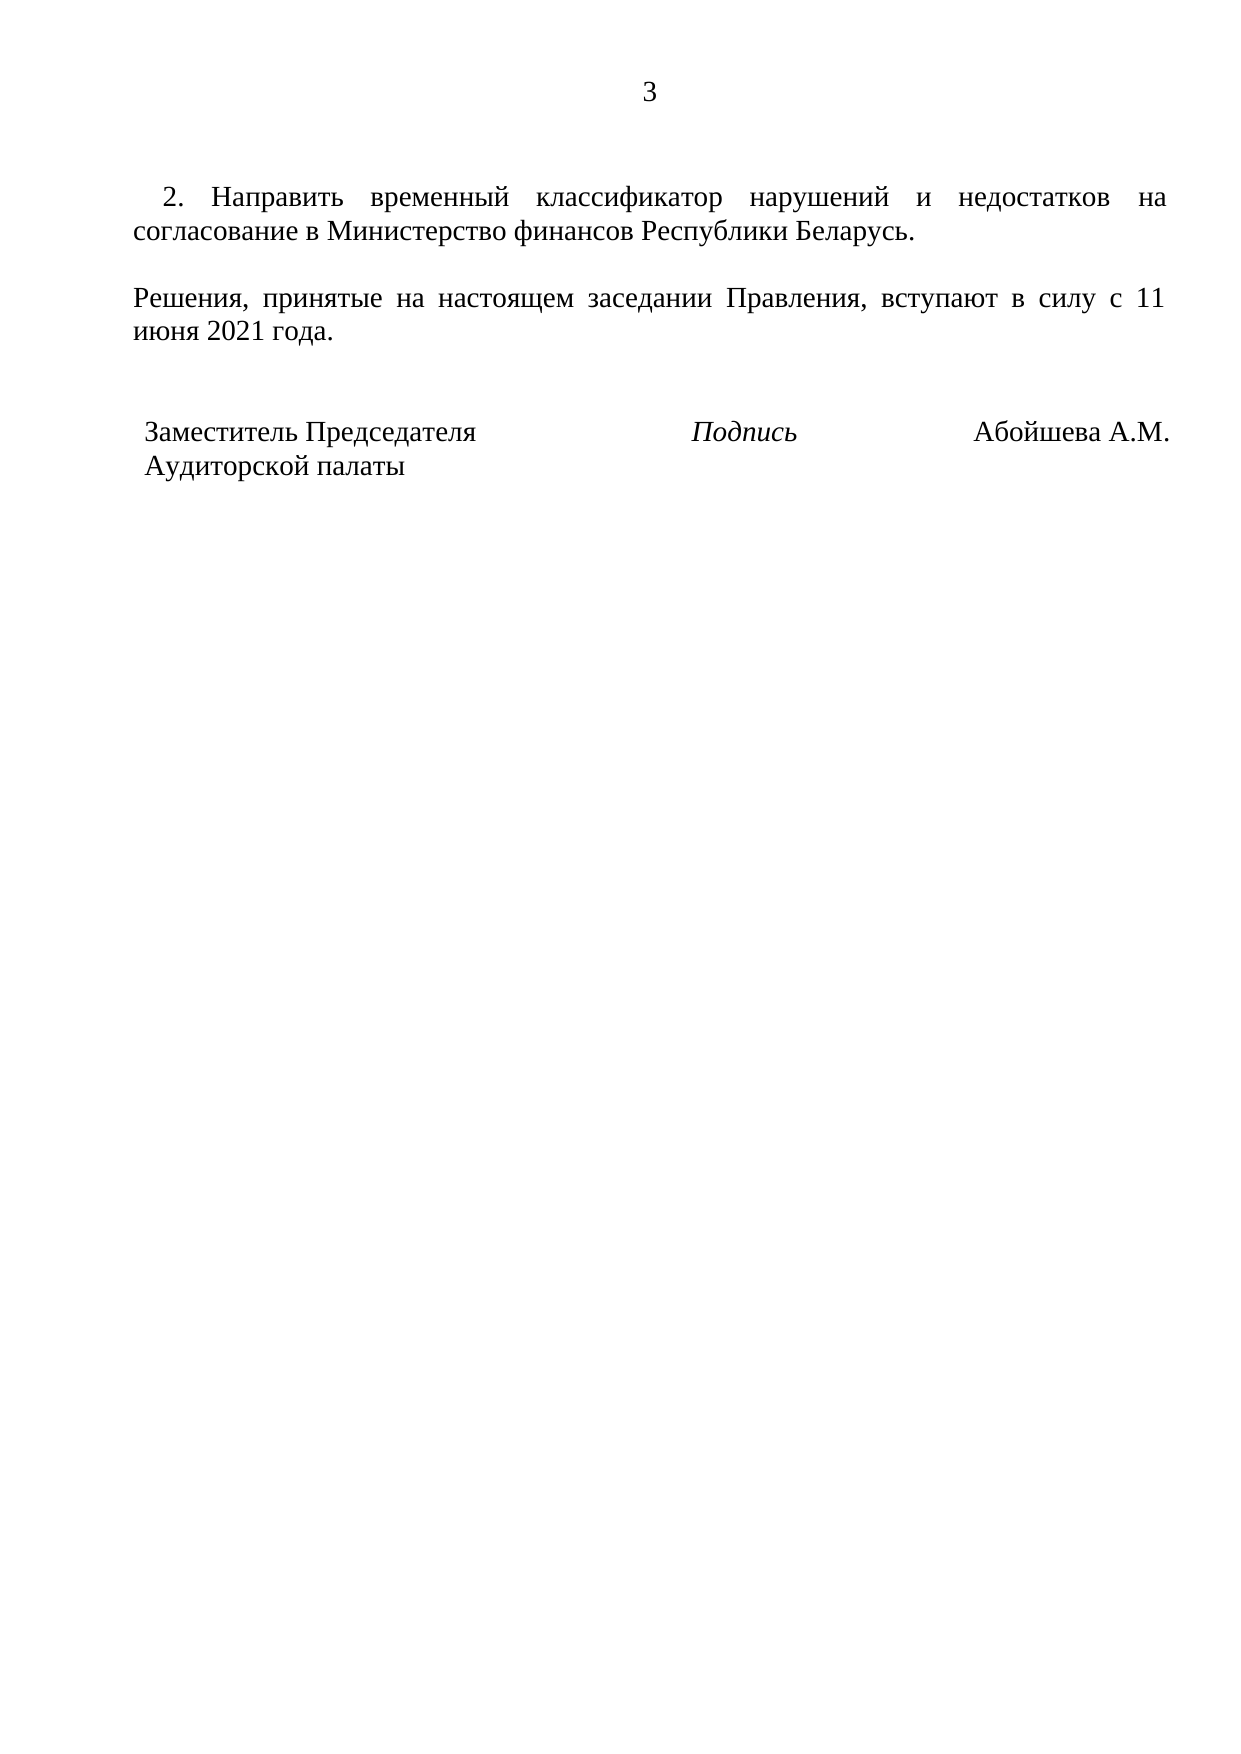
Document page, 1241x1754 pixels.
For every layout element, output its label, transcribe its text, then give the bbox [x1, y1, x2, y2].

table_header Абойшева А.М. [886, 414, 1181, 515]
text 2. Направить временный классификатор нарушений и недостатков на согласование в Министерство финансов Республики Беларусь. [133, 179, 1167, 246]
table_header Заместитель Председателя Аудиторской палаты [133, 414, 605, 515]
table_header Подпись [605, 414, 886, 515]
text Решения, принятые на настоящем заседании Правления, вступают в силу с 11 июня 2021 года. [133, 280, 1167, 347]
